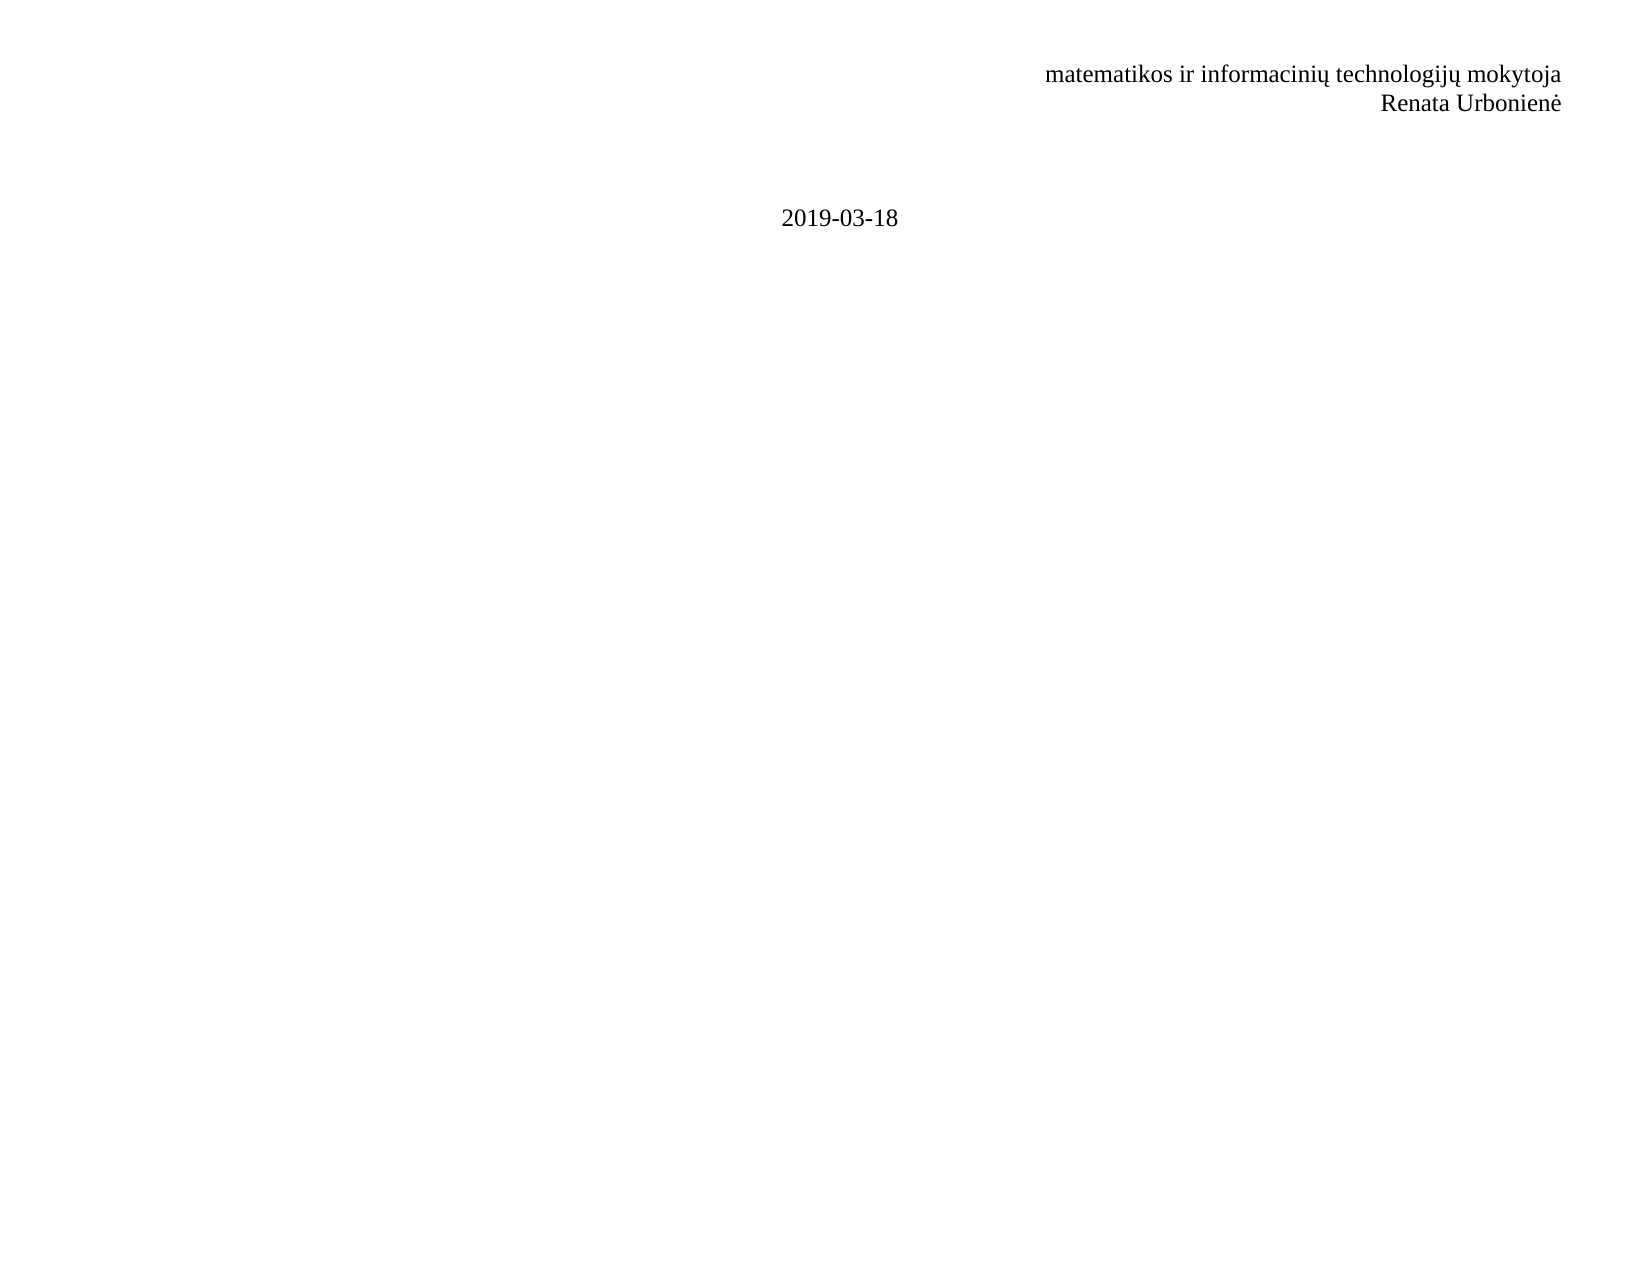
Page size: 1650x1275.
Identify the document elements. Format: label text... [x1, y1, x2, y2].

text Renata Urbonienė [118, 88, 1561, 117]
text matematikos ir informacinių technologijų mokytoja [118, 59, 1561, 88]
text 2019-03-18 [118, 203, 1561, 232]
